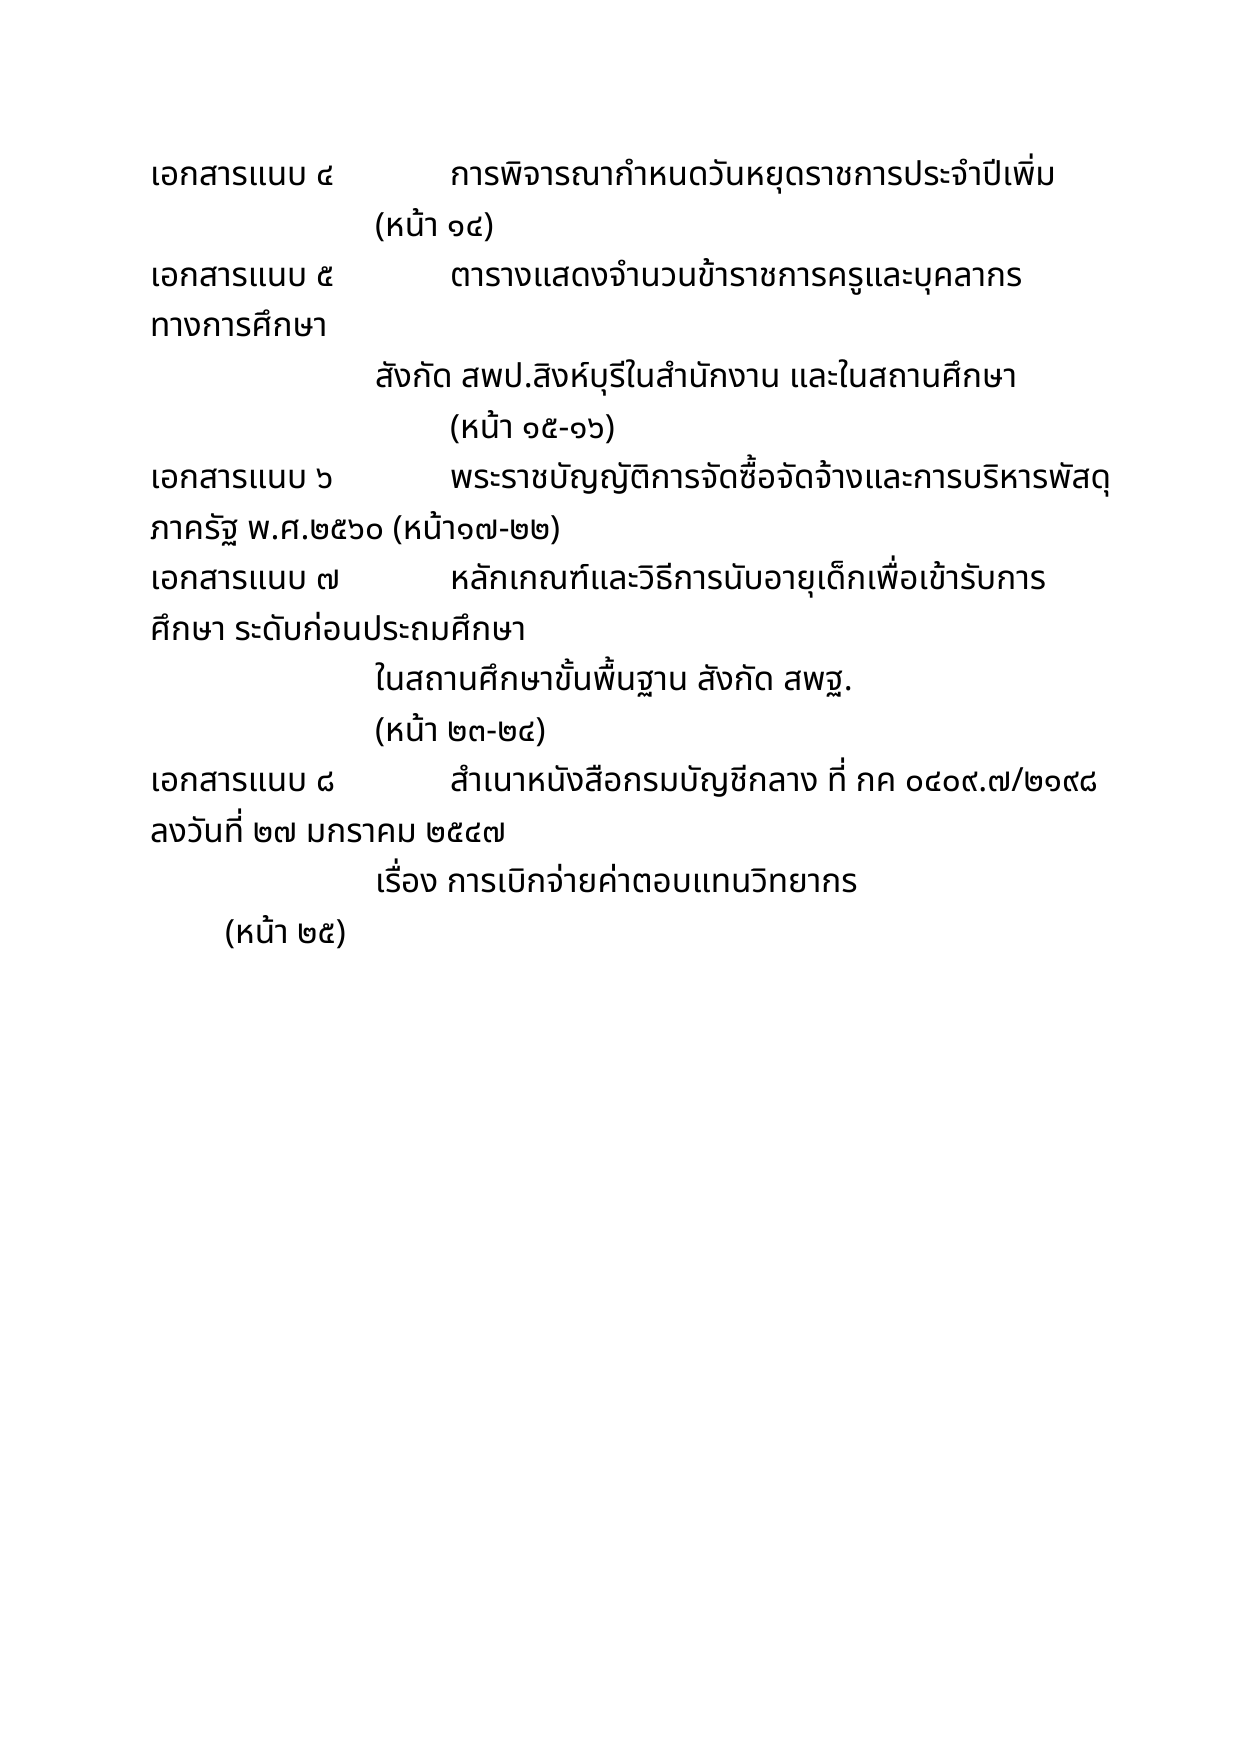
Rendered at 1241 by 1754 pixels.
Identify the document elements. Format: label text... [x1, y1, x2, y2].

text เอกสารแนบ ๖ พระราชบัญญัติการจัดซื้อจัดจ้างและการบริหารพัสดุภาครัฐ พ.ศ.๒๕๖๐ (หน้า๑๗-๒๒) [150, 453, 1122, 554]
text เอกสารแนบ ๔ การพิจารณากำหนดวันหยุดราชการประจำปีเพิ่ม (หน้า ๑๔) [150, 150, 1122, 251]
text เรื่อง การเบิกจ่ายค่าตอบแทนวิทยากร (หน้า ๒๕) [150, 857, 1122, 958]
text ในสถานศึกษาขั้นพื้นฐาน สังกัด สพฐ. (หน้า ๒๓-๒๔) [300, 655, 1122, 756]
text เอกสารแนบ ๗ หลักเกณฑ์และวิธีการนับอายุเด็กเพื่อเข้ารับการศึกษา ระดับก่อนประถมศึกษา [150, 554, 1122, 655]
text สังกัด สพป.สิงห์บุรีในสำนักงาน และในสถานศึกษา (หน้า ๑๕-๑๖) [300, 352, 1122, 453]
text เอกสารแนบ ๕ ตารางแสดงจำนวนข้าราชการครูและบุคลากรทางการศึกษา [150, 251, 1122, 352]
text เอกสารแนบ ๘ สำเนาหนังสือกรมบัญชีกลาง ที่ กค ๐๔๐๙.๗/๒๑๙๘ ลงวันที่ ๒๗ มกราคม ๒๕๔๗ [150, 756, 1122, 857]
